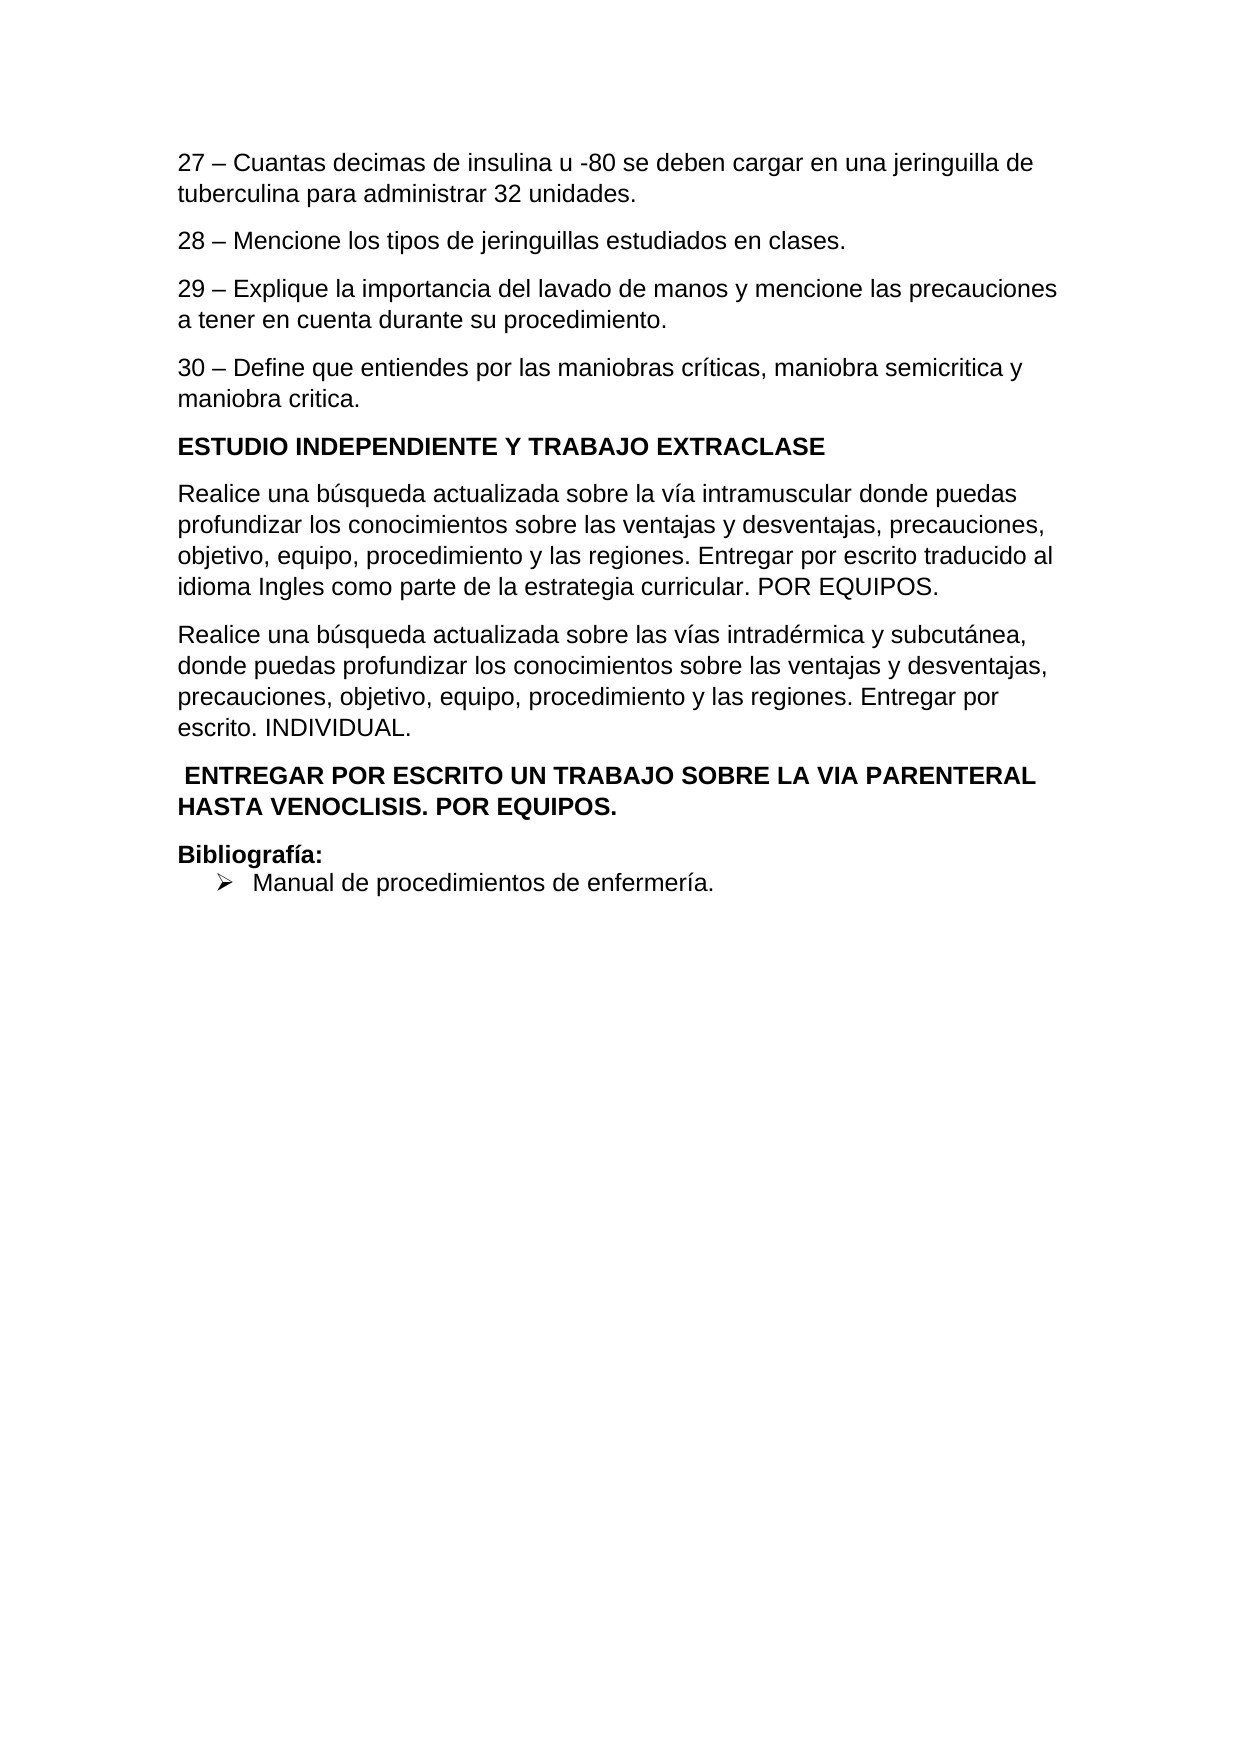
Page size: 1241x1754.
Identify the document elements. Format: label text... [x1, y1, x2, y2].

text 28 – Mencione los tipos de jeringuillas estudiados en clases. [177, 226, 1063, 255]
text Bibliografía: [177, 840, 1063, 868]
text ESTUDIO INDEPENDIENTE Y TRABAJO EXTRACLASE [177, 432, 1063, 460]
text 29 – Explique la importancia del lavado de manos y mencione las precauciones a tener en cuenta durante su procedimiento. [177, 274, 1063, 334]
list Manual de procedimientos de enfermería. [215, 868, 1063, 897]
text Realice una búsqueda actualizada sobre las vías intradérmica y subcutánea, donde puedas profundizar los conocimientos sobre las ventajas y desventajas, precauciones, objetivo, equipo, procedimiento y las regiones. Entregar por escrito. INDIVIDUAL. [177, 620, 1063, 742]
text 30 – Define que entiendes por las maniobras críticas, maniobra semicritica y maniobra critica. [177, 353, 1063, 413]
text ENTREGAR POR ESCRITO UN TRABAJO SOBRE LA VIA PARENTERAL HASTA VENOCLISIS. POR EQUIPOS. [177, 761, 1063, 821]
text Realice una búsqueda actualizada sobre la vía intramuscular donde puedas profundizar los conocimientos sobre las ventajas y desventajas, precauciones, objetivo, equipo, procedimiento y las regiones. Entregar por escrito traducido al idioma Ingles como parte de la estrategia curricular. POR EQUIPOS. [177, 479, 1063, 601]
text 27 – Cuantas decimas de insulina u -80 se deben cargar en una jeringuilla de tuberculina para administrar 32 unidades. [177, 148, 1063, 207]
